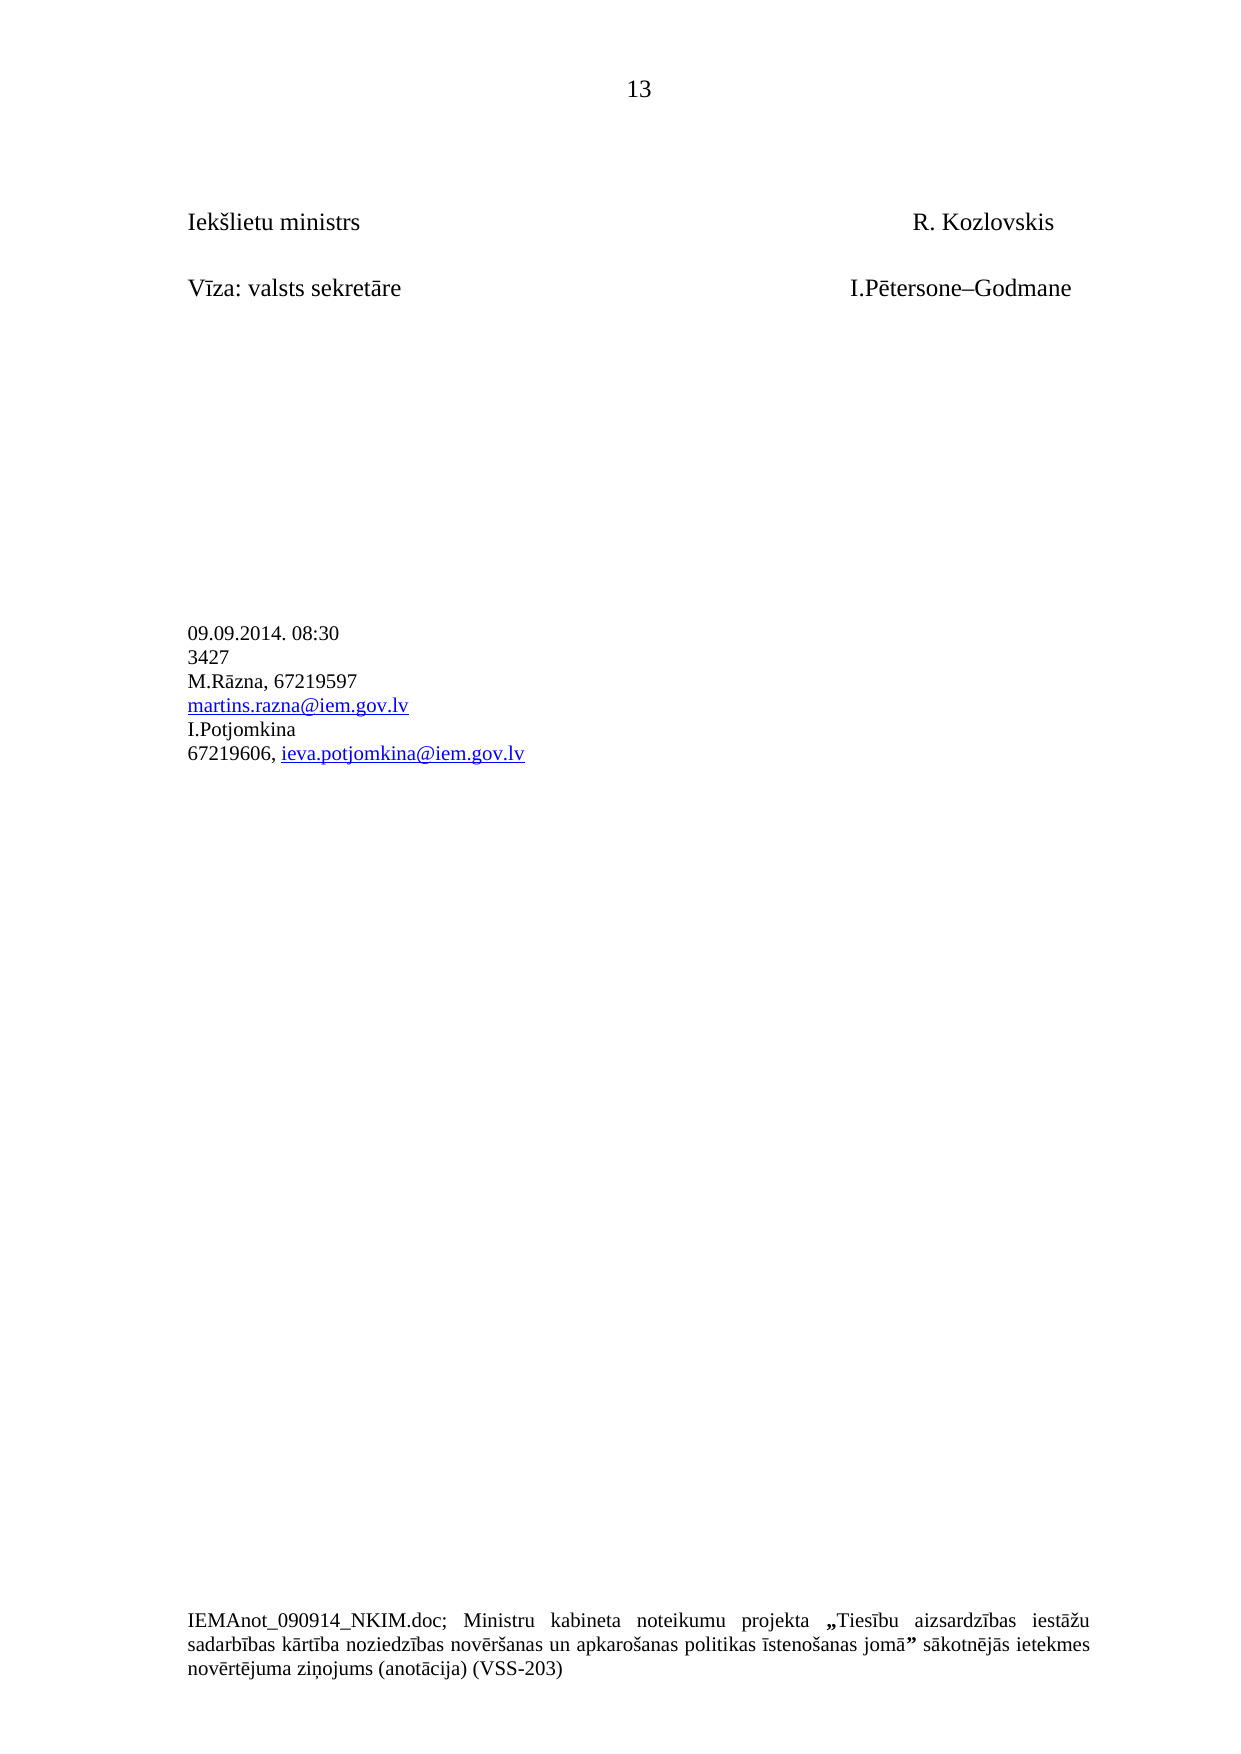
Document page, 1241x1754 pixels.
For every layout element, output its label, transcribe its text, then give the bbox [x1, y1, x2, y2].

text 09.09.2014. 08:30 [187, 621, 1090, 645]
text 3427 [187, 645, 1090, 669]
text M.Rāzna, 67219597 [187, 669, 1090, 693]
text 67219606, ieva.potjomkina@iem.gov.lv [187, 741, 1090, 765]
text I.Potjomkina [187, 717, 1090, 741]
text Iekšlietu ministrs R. Kozlovskis [187, 207, 1090, 236]
text martins.razna@iem.gov.lv [187, 693, 1090, 717]
text Vīza: valsts sekretāre I.Pētersone–Godmane [187, 273, 1090, 302]
